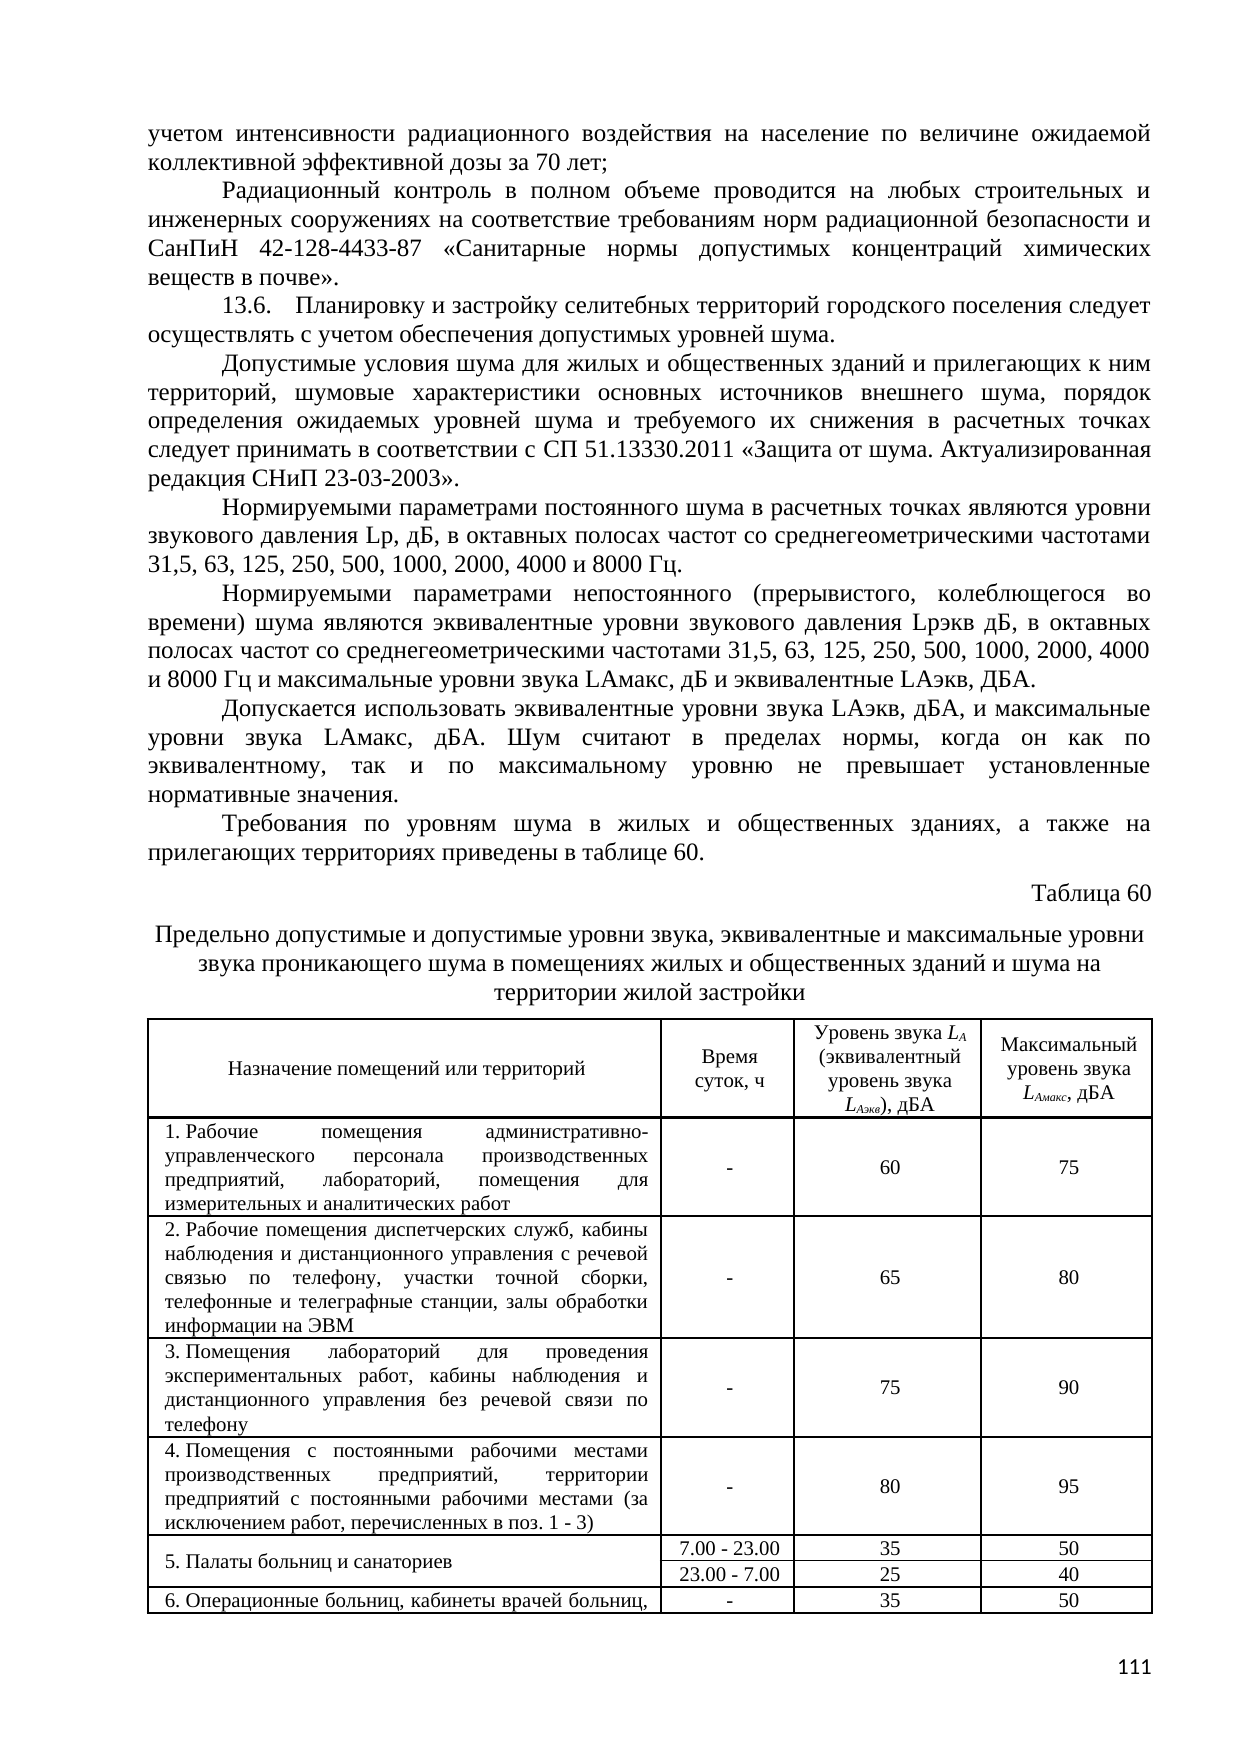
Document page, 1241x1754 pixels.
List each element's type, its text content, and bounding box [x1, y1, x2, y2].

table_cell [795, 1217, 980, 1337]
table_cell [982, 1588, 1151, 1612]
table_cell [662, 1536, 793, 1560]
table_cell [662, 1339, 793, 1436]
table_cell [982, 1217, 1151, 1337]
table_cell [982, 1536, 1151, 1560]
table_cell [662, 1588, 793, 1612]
text Таблица 60 [148, 878, 1152, 907]
text Допускается использовать эквивалентные уровни звука LАэкв, дБА, и максимальные уровни звука LАмакс, дБА. Шум считают в пределах нормы, когда он как по эквивалентному, так и по максимальному уровню не превышает установленные нормативные значения. [148, 693, 1152, 808]
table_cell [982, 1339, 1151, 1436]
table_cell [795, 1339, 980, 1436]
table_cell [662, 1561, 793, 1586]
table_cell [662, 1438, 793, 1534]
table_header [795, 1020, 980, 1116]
text Предельно допустимые и допустимые уровни звука, эквивалентные и максимальные уровни звука проникающего шума в помещениях жилых и общественных зданий и шума на территории жилой застройки [148, 919, 1152, 1006]
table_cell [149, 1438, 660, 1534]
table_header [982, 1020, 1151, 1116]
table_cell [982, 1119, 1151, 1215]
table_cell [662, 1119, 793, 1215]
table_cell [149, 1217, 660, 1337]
text Нормируемыми параметрами непостоянного (прерывистого, колеблющегося во времени) шума являются эквивалентные уровни звукового давления Lpэкв дБ, в октавных полосах частот со среднегеометрическими частотами 31,5, 63, 125, 250, 500, 1000, 2000, 4000 и 8000 Гц и максимальные уровни звука LАмакс, дБ и эквивалентные LАэкв, ДБА. [148, 578, 1152, 693]
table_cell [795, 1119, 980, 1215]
text Нормируемыми параметрами постоянного шума в расчетных точках являются уровни звукового давления Lp, дБ, в октавных полосах частот со среднегеометрическими частотами 31,5, 63, 125, 250, 500, 1000, 2000, 4000 и 8000 Гц. [148, 492, 1152, 578]
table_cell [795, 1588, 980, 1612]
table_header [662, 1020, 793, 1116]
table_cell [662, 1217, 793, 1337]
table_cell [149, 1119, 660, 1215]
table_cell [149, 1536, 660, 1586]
text Радиационный контроль в полном объеме проводится на любых строительных и инженерных сооружениях на соответствие требованиям норм радиационной безопасности и СанПиН 42-128-4433-87 «Санитарные нормы допустимых концентраций химических веществ в почве». [148, 176, 1152, 291]
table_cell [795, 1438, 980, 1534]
text Требования по уровням шума в жилых и общественных зданиях, а также на прилегающих территориях приведены в таблице 60. [148, 808, 1152, 866]
text Допустимые условия шума для жилых и общественных зданий и прилегающих к ним территорий, шумовые характеристики основных источников внешнего шума, порядок определения ожидаемых уровней шума и требуемого их снижения в расчетных точках следует принимать в соответствии с СП 51.13330.2011 «Защита от шума. Актуализированная редакция СНиП 23-03-2003». [148, 348, 1152, 492]
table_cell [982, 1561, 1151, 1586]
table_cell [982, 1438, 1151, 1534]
text Планировку и застройку селитебных территорий городского поселения следует осуществлять с учетом обеспечения допустимых уровней шума. [148, 291, 1152, 348]
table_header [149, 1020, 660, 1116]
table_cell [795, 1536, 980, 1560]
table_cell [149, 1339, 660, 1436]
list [148, 118, 1152, 176]
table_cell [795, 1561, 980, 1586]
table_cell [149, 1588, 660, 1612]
